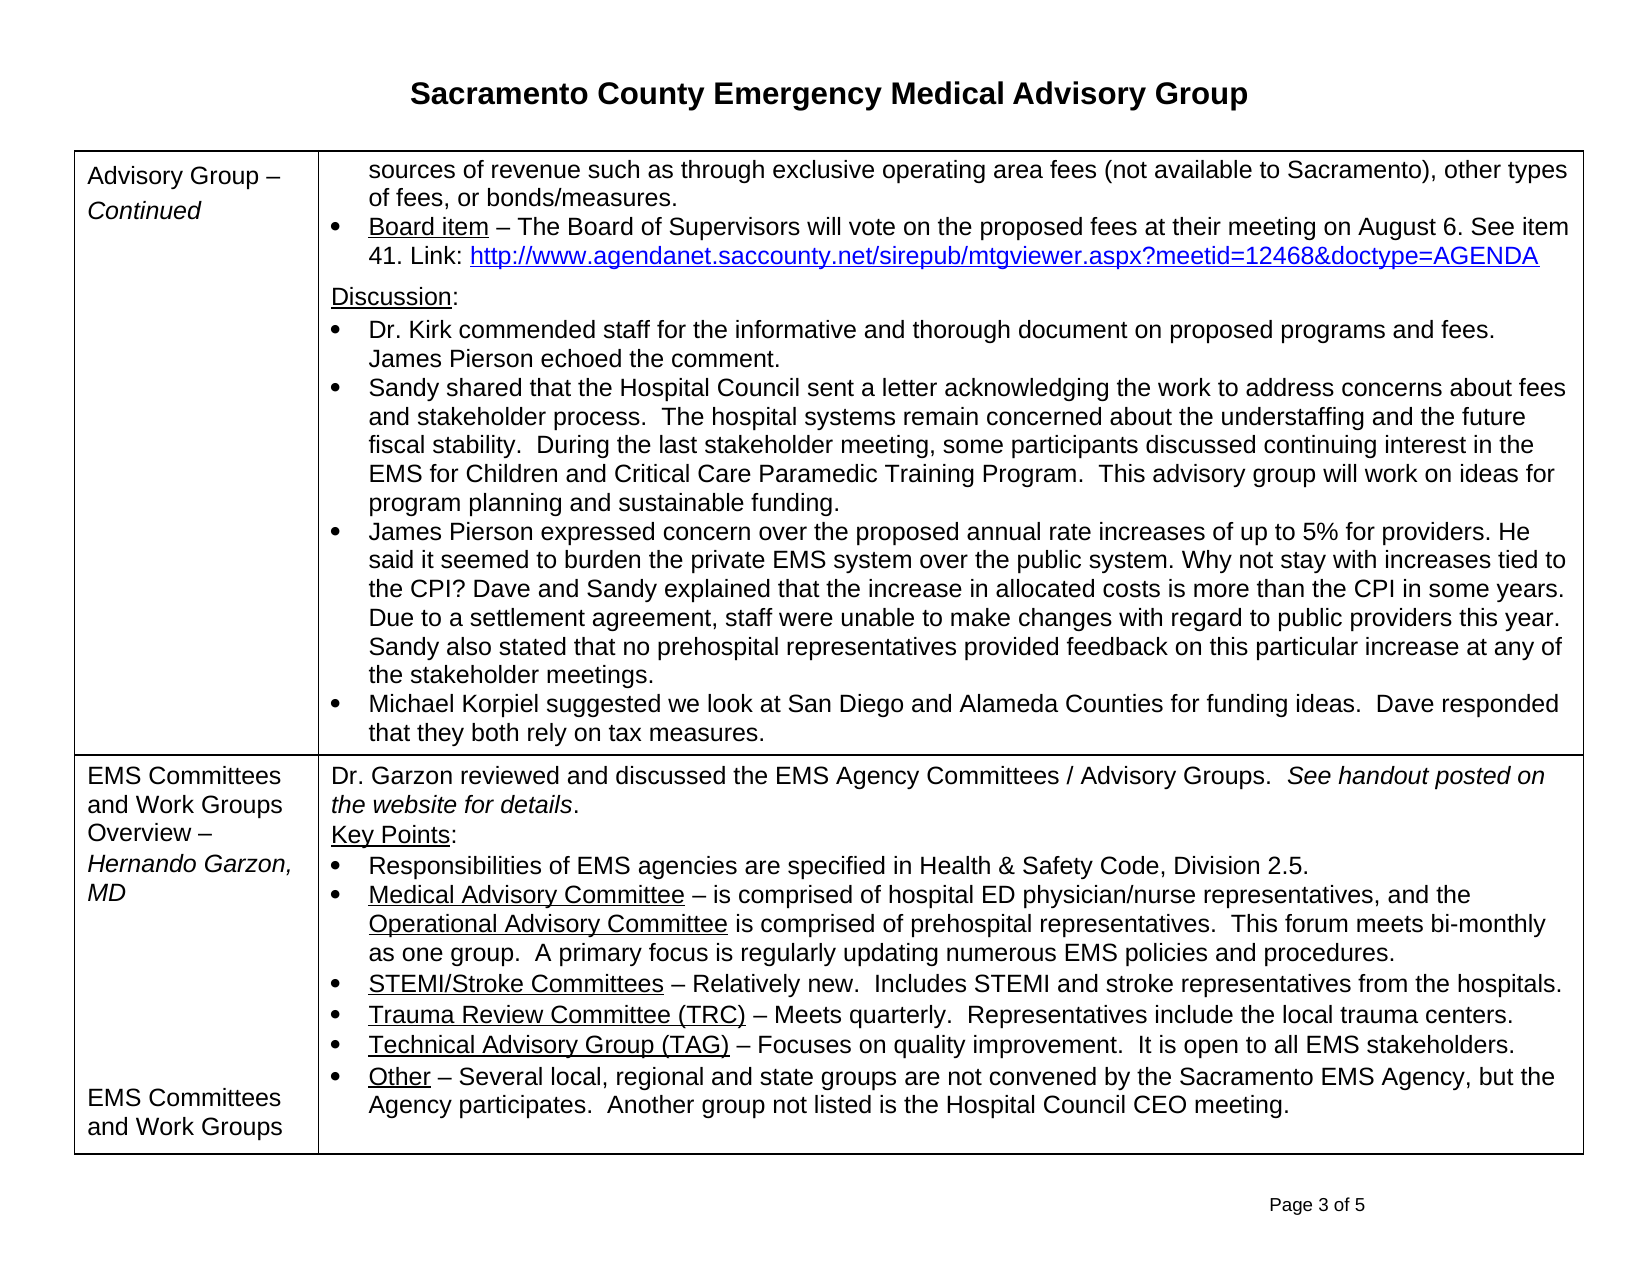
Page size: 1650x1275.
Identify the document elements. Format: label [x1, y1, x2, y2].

table_cell [75, 756, 318, 1153]
table_cell [75, 152, 318, 754]
table_cell [319, 756, 1583, 1153]
table_cell [319, 152, 1583, 754]
